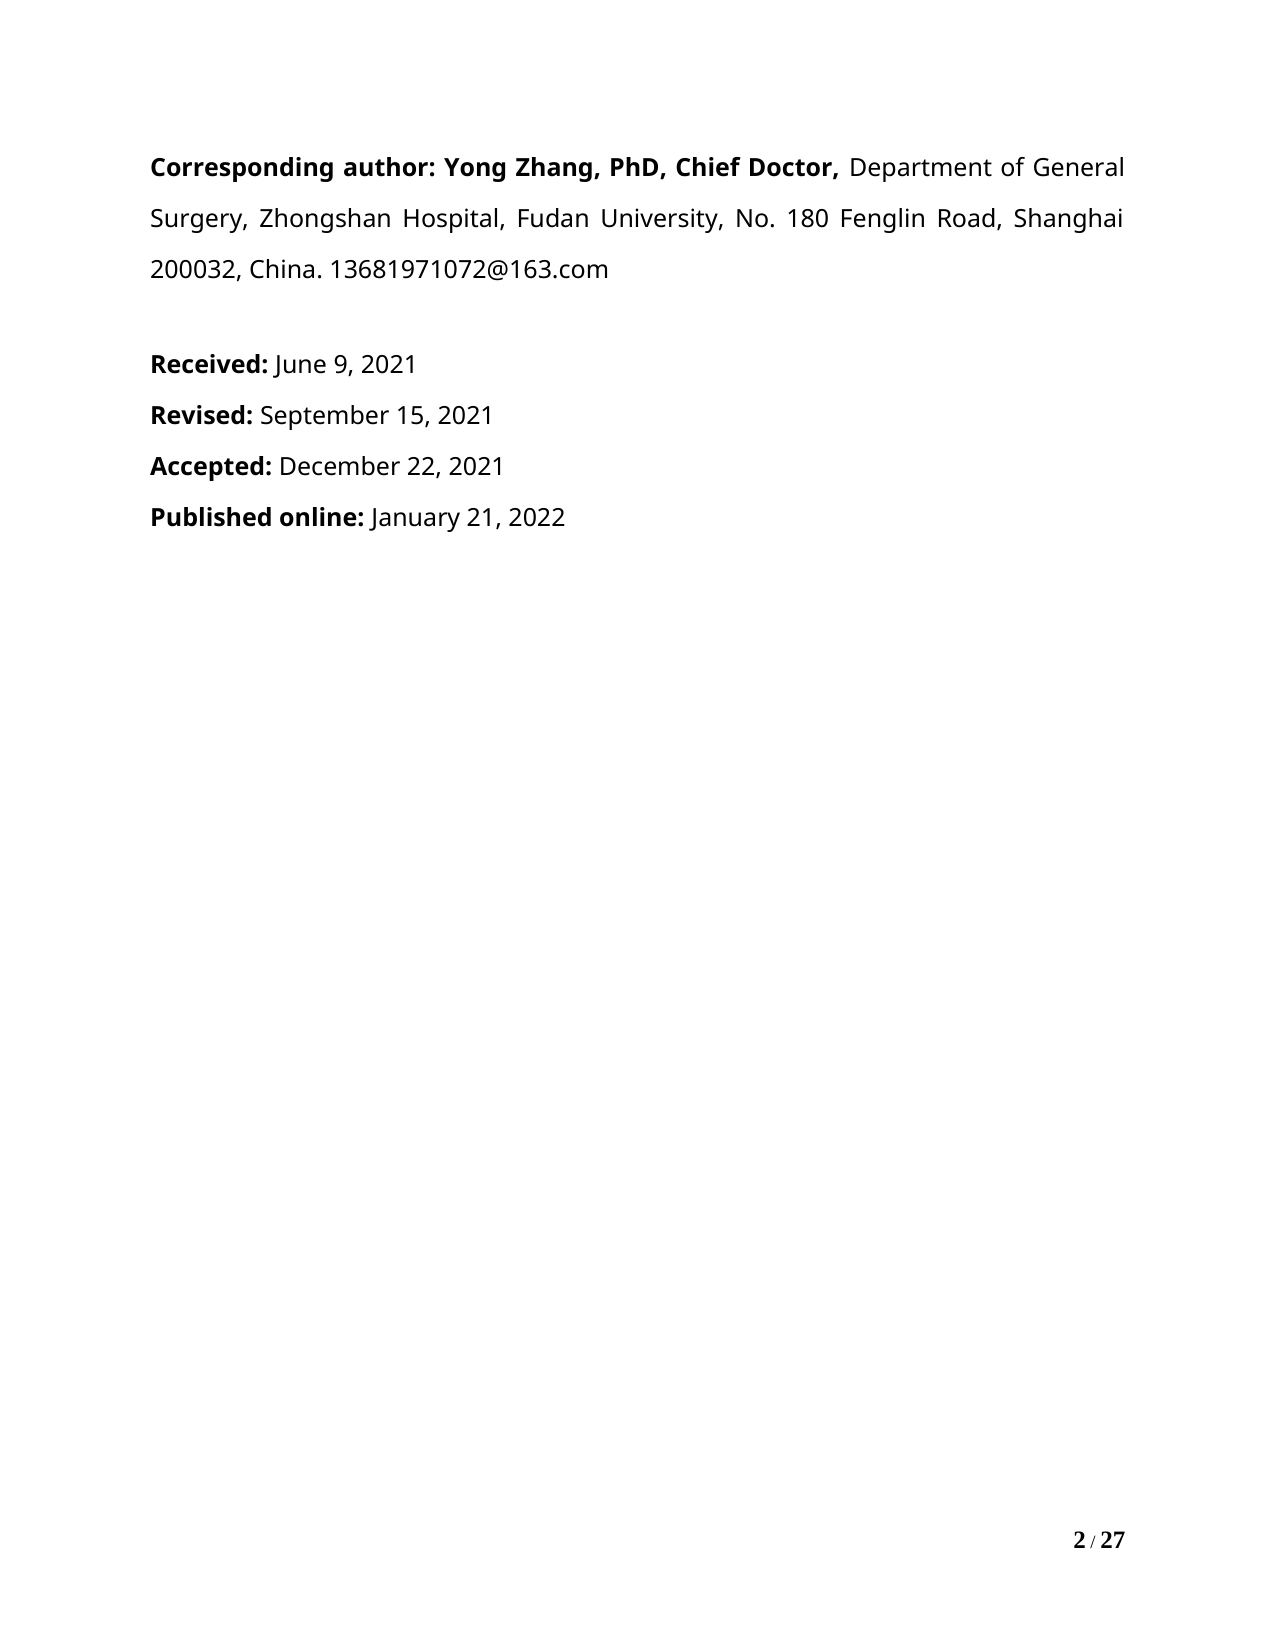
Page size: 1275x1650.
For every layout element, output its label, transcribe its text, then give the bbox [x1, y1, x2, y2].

text Revised: September 15, 2021 [150, 397, 1125, 431]
text Received: June 9, 2021 [150, 346, 1125, 380]
text Accepted: December 22, 2021 [150, 448, 1125, 482]
text Published online: January 21, 2022 [150, 499, 1125, 533]
text Corresponding author: Yong Zhang, PhD, Chief Doctor, Department of General Surgery, Zhongshan Hospital, Fudan University, No. 180 Fenglin Road, Shanghai 200032, China. 13681971072@163.com [150, 150, 1125, 286]
